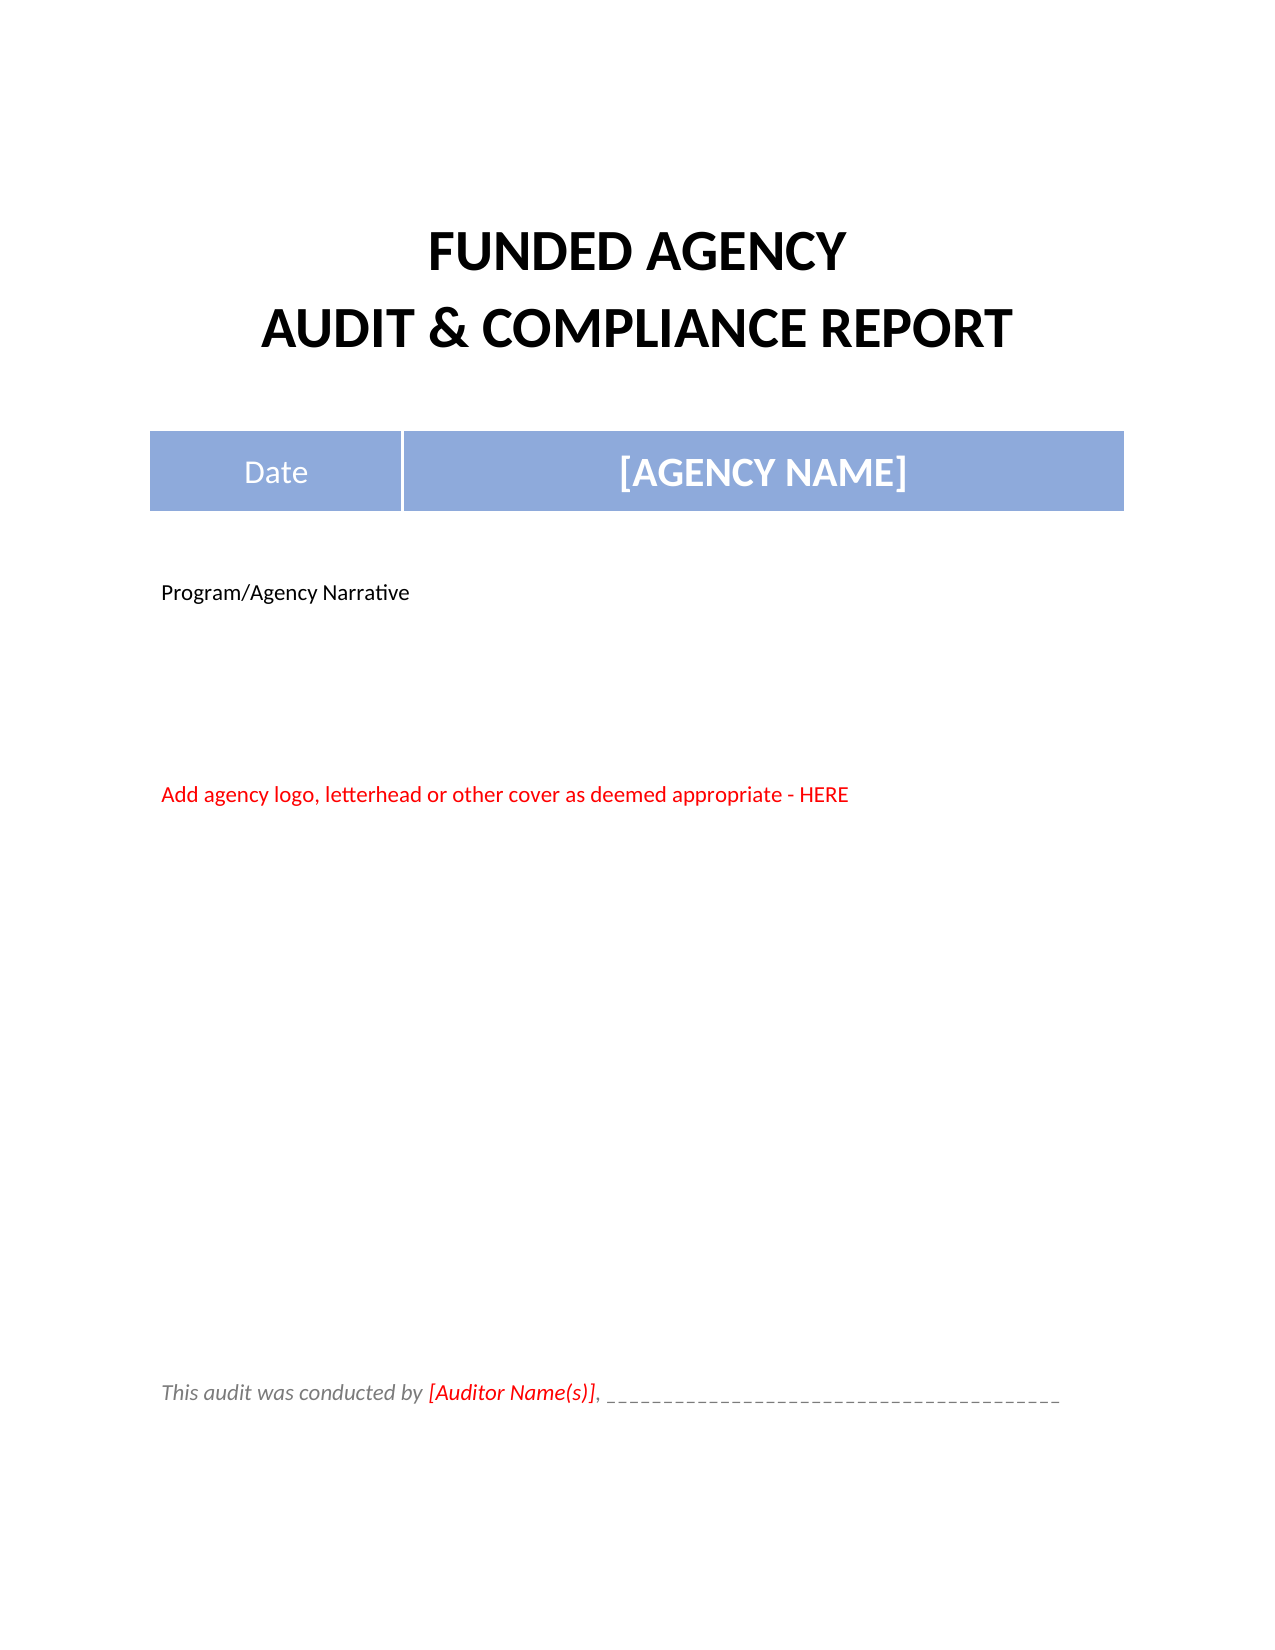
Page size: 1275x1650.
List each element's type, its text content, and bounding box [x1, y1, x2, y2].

text funded Agency Audit & Compliance Report [150, 213, 1125, 362]
table_cell Program/Agency Narrative Add agency logo, letterhead or other cover as deemed appropriate - HERE This audit was conducted by [Auditor Name(s)], ________________________________________ [150, 511, 1124, 1406]
table_header [AGENCY NAME] [404, 431, 1124, 511]
table_header Date [150, 431, 401, 511]
